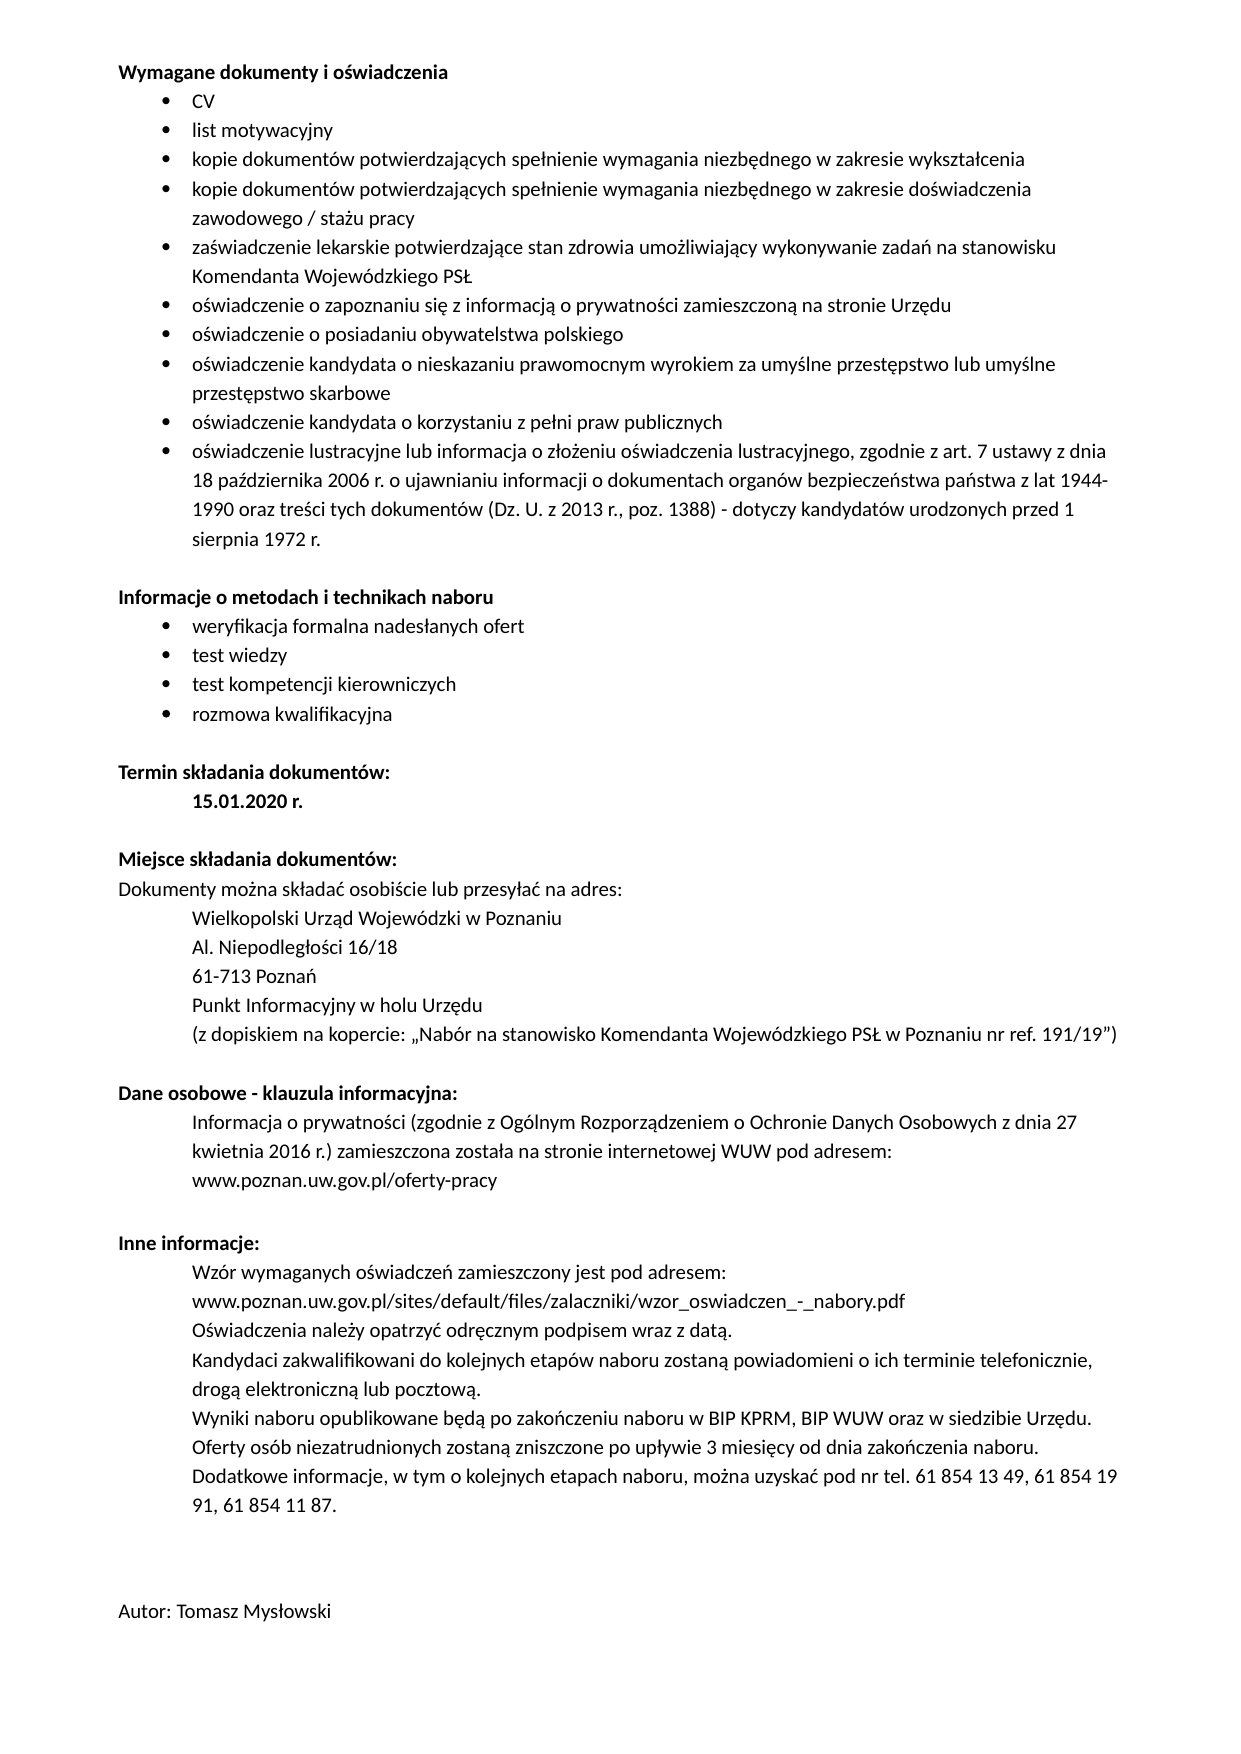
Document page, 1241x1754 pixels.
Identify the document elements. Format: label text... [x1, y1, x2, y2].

text Autor: Tomasz Mysłowski [118, 1598, 1131, 1623]
text Informacja o prywatności (zgodnie z Ogólnym Rozporządzeniem o Ochronie Danych Osobowych z dnia 27 kwietnia 2016 r.) zamieszczona została na stronie internetowej WUW pod adresem: www.poznan.uw.gov.pl/oferty-pracy [192, 1109, 1131, 1226]
text Dodatkowe informacje, w tym o kolejnych etapach naboru, można uzyskać pod nr tel. 61 854 13 49, 61 854 19 91, 61 854 11 87. [192, 1463, 1131, 1518]
list kopie dokumentów potwierdzających spełnienie wymagania niezbędnego w zakresie wykształcenia [162, 147, 1131, 172]
list oświadczenie lustracyjne lub informacja o złożeniu oświadczenia lustracyjnego, zgodnie z art. 7 ustawy z dnia 18 października 2006 r. o ujawnianiu informacji o dokumentach organów bezpieczeństwa państwa z lat 1944-1990 oraz treści tych dokumentów (Dz. U. z 2013 r., poz. 1388) - dotyczy kandydatów urodzonych przed 1 sierpnia 1972 r. [162, 438, 1131, 551]
text www.poznan.uw.gov.pl/sites/default/files/zalaczniki/wzor_oswiadczen_-_nabory.pdf [192, 1288, 1131, 1314]
text Punkt Informacyjny w holu Urzędu [192, 992, 1131, 1018]
text Dane osobowe - klauzula informacyjna: [118, 1080, 1131, 1105]
text Wzór wymaganych oświadczeń zamieszczony jest pod adresem: [192, 1259, 1131, 1285]
list list motywacyjny [162, 117, 1131, 143]
text (z dopiskiem na kopercie: „Nabór na stanowisko Komendanta Wojewódzkiego PSŁ w Poznaniu nr ref. 191/19”) [192, 1022, 1131, 1047]
list CV [162, 88, 1131, 114]
list weryfikacja formalna nadesłanych ofert [162, 613, 1131, 639]
list oświadczenie o posiadaniu obywatelstwa polskiego [162, 322, 1131, 347]
text Miejsce składania dokumentów: [118, 847, 1131, 872]
list oświadczenie kandydata o nieskazaniu prawomocnym wyrokiem za umyślne przestępstwo lub umyślne przestępstwo skarbowe [162, 351, 1131, 405]
text 15.01.2020 r. [192, 788, 1131, 814]
list zaświadczenie lekarskie potwierdzające stan zdrowia umożliwiający wykonywanie zadań na stanowisku Komendanta Wojewódzkiego PSŁ [162, 234, 1131, 289]
text Wielkopolski Urząd Wojewódzki w Poznaniu [192, 905, 1131, 930]
text Oferty osób niezatrudnionych zostaną zniszczone po upływie 3 miesięcy od dnia zakończenia naboru. [192, 1434, 1131, 1460]
list rozmowa kwalifikacyjna [162, 701, 1131, 726]
text 61-713 Poznań [192, 963, 1131, 989]
list kopie dokumentów potwierdzających spełnienie wymagania niezbędnego w zakresie doświadczenia zawodowego / stażu pracy [162, 176, 1131, 230]
text Kandydaci zakwalifikowani do kolejnych etapów naboru zostaną powiadomieni o ich terminie telefonicznie, drogą elektroniczną lub pocztową. [192, 1347, 1131, 1401]
text Informacje o metodach i technikach naboru [118, 584, 1131, 609]
list test wiedzy [162, 642, 1131, 668]
text Inne informacje: [118, 1230, 1131, 1256]
list oświadczenie o zapoznaniu się z informacją o prywatności zamieszczoną na stronie Urzędu [162, 292, 1131, 318]
text Oświadczenia należy opatrzyć odręcznym podpisem wraz z datą. [192, 1318, 1131, 1343]
list test kompetencji kierowniczych [162, 672, 1131, 697]
list oświadczenie kandydata o korzystaniu z pełni praw publicznych [162, 409, 1131, 434]
text Wyniki naboru opublikowane będą po zakończeniu naboru w BIP KPRM, BIP WUW oraz w siedzibie Urzędu. [192, 1405, 1131, 1431]
text Al. Niepodległości 16/18 [192, 934, 1131, 959]
text Dokumenty można składać osobiście lub przesyłać na adres: [118, 876, 1131, 901]
text Termin składania dokumentów: [118, 759, 1131, 784]
text Wymagane dokumenty i oświadczenia [118, 59, 1131, 84]
